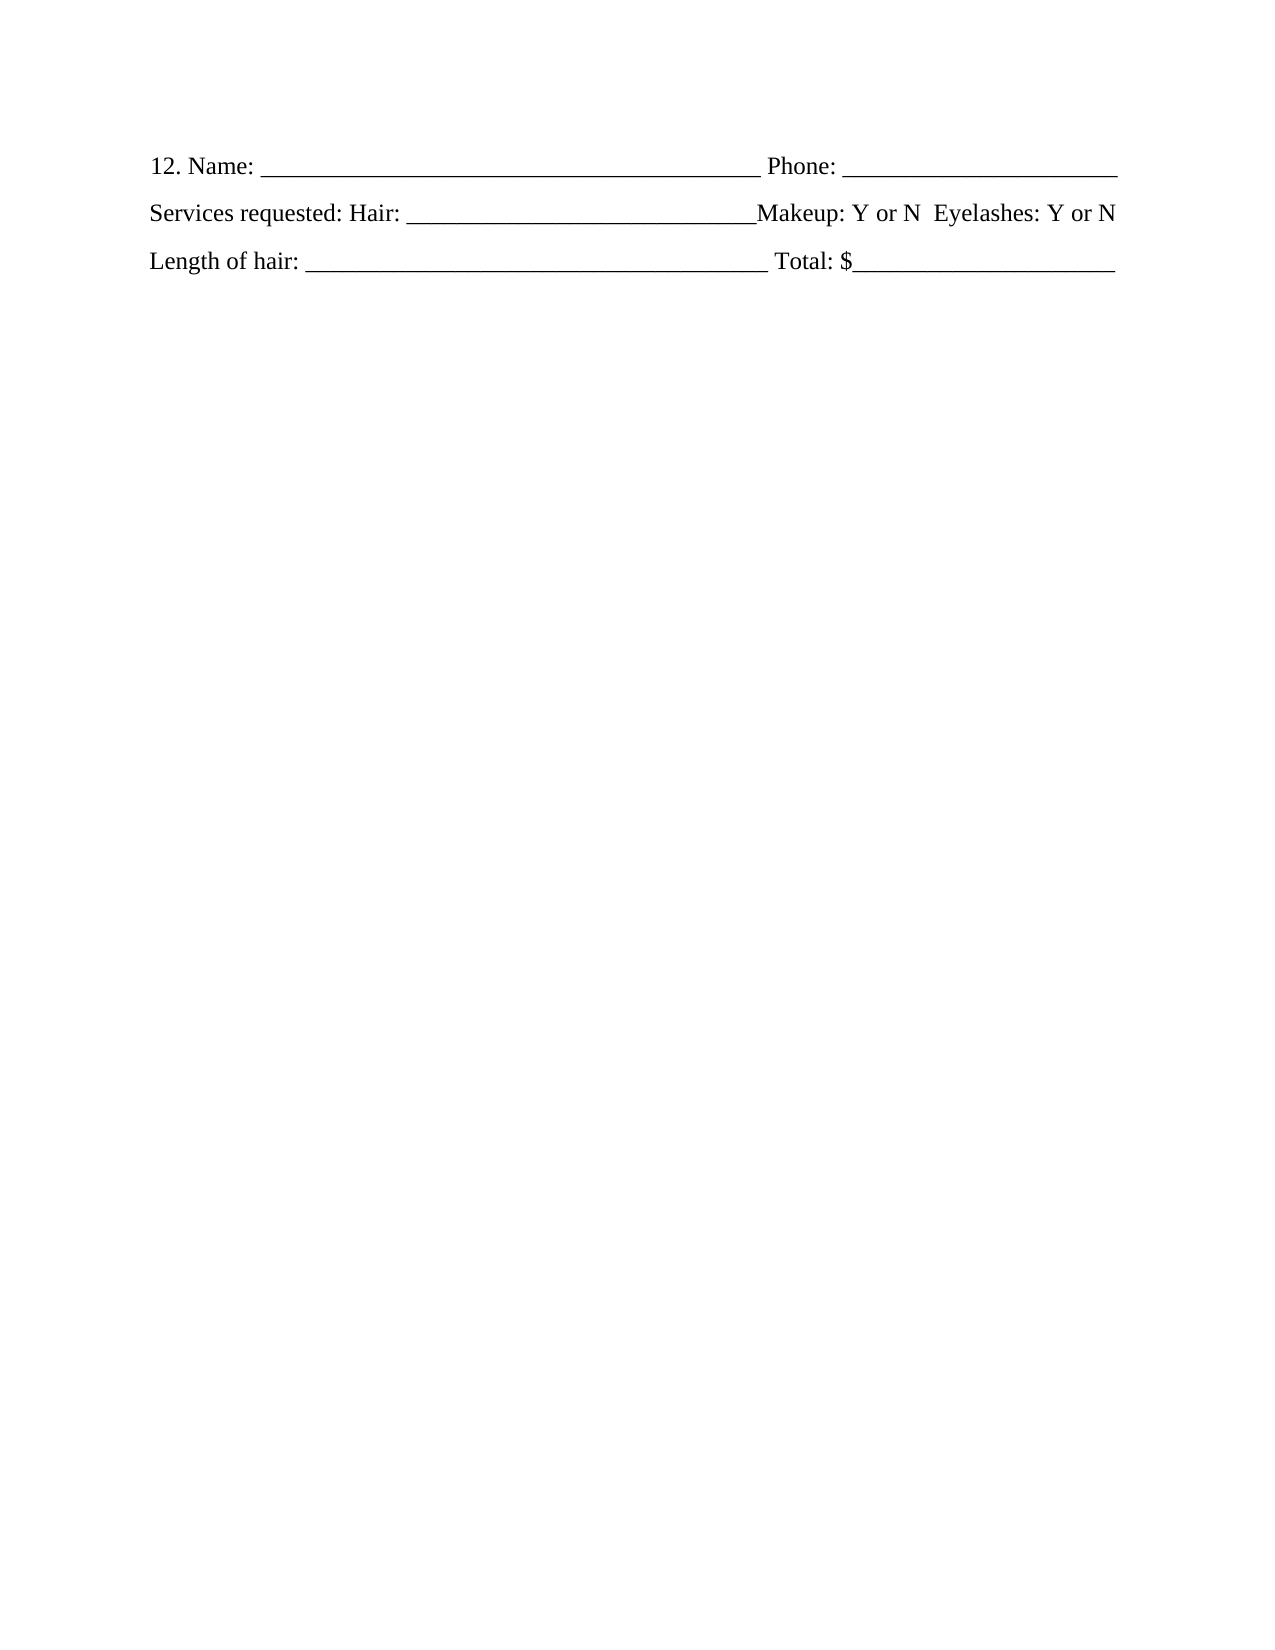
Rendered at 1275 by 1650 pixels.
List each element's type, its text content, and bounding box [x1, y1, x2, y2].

list Name: ________________________________________ Phone: ______________________ [150, 151, 1124, 180]
text Services requested: Hair: ____________________________Makeup: Y or N Eyelashes: Y or N [149, 198, 1124, 227]
text Length of hair: _____________________________________ Total: $_____________________ [149, 246, 1124, 275]
